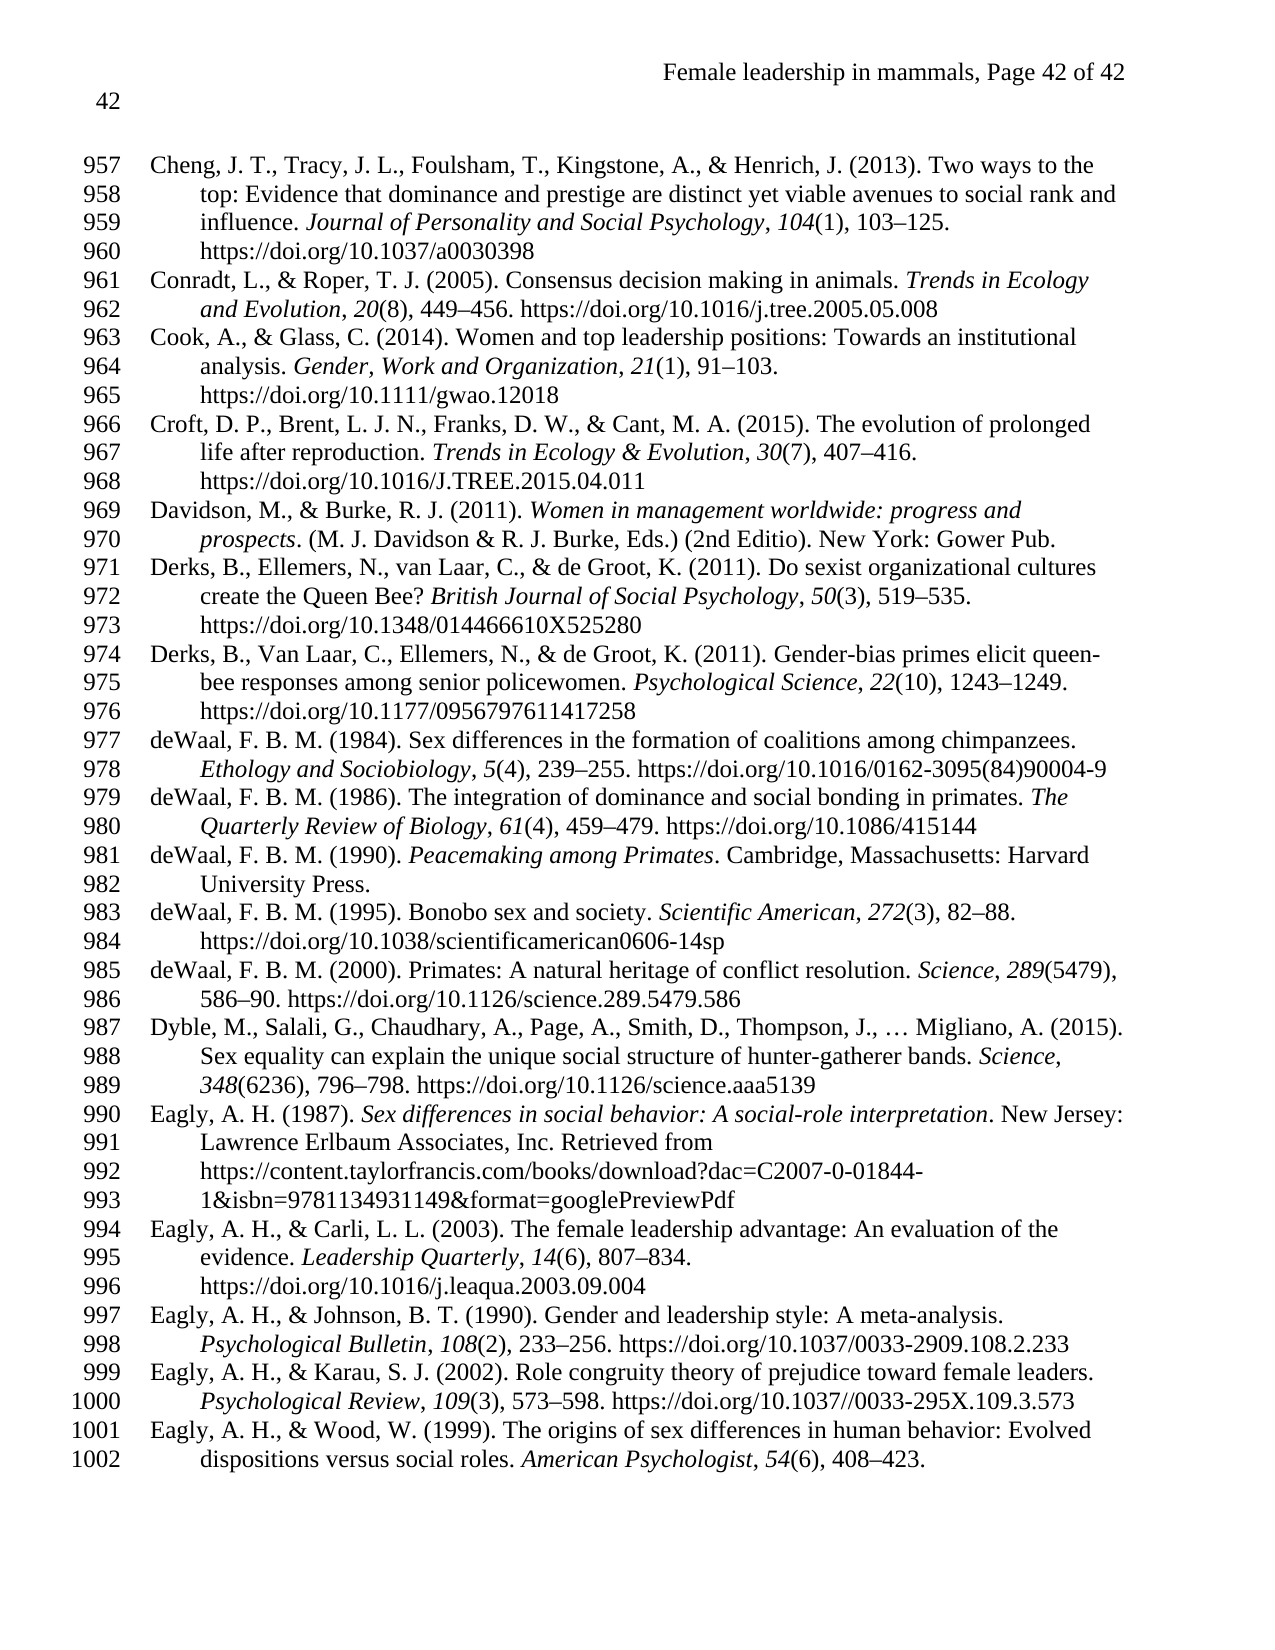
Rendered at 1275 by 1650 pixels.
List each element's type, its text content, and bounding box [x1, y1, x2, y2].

text Eagly, A. H., & Karau, S. J. (2002). Role congruity theory of prejudice toward female leaders. Psychological Review, 109(3), 573–598. https://doi.org/10.1037//0033-295X.109.3.573 [150, 1357, 1125, 1415]
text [150, 1415, 1125, 1472]
text deWaal, F. B. M. (1986). The integration of dominance and social bonding in primates. The Quarterly Review of Biology, 61(4), 459–479. https://doi.org/10.1086/415144 [150, 782, 1125, 840]
text Conradt, L., & Roper, T. J. (2005). Consensus decision making in animals. Trends in Ecology and Evolution, 20(8), 449–456. https://doi.org/10.1016/j.tree.2005.05.008 [150, 265, 1125, 322]
text deWaal, F. B. M. (2000). Primates: A natural heritage of conflict resolution. Science, 289(5479), 586–90. https://doi.org/10.1126/science.289.5479.586 [150, 955, 1125, 1012]
text Derks, B., Van Laar, C., Ellemers, N., & de Groot, K. (2011). Gender-bias primes elicit queen-bee responses among senior policewomen. Psychological Science, 22(10), 1243–1249. https://doi.org/10.1177/0956797611417258 [150, 639, 1125, 725]
text Derks, B., Ellemers, N., van Laar, C., & de Groot, K. (2011). Do sexist organizational cultures create the Queen Bee? British Journal of Social Psychology, 50(3), 519–535. https://doi.org/10.1348/014466610X525280 [150, 552, 1125, 639]
text Eagly, A. H. (1987). Sex differences in social behavior: A social-role interpretation. New Jersey: Lawrence Erlbaum Associates, Inc. Retrieved from https://content.taylorfrancis.com/books/download?dac=C2007-0-01844-1&isbn=9781134931149&format=googlePreviewPdf [150, 1099, 1125, 1214]
text deWaal, F. B. M. (1984). Sex differences in the formation of coalitions among chimpanzees. Ethology and Sociobiology, 5(4), 239–255. https://doi.org/10.1016/0162-3095(84)90004-9 [150, 725, 1125, 782]
text Cheng, J. T., Tracy, J. L., Foulsham, T., Kingstone, A., & Henrich, J. (2013). Two ways to the top: Evidence that dominance and prestige are distinct yet viable avenues to social rank and influence. Journal of Personality and Social Psychology, 104(1), 103–125. https://doi.org/10.1037/a0030398 [150, 150, 1125, 265]
text Dyble, M., Salali, G., Chaudhary, A., Page, A., Smith, D., Thompson, J., … Migliano, A. (2015). Sex equality can explain the unique social structure of hunter-gatherer bands. Science, 348(6236), 796–798. https://doi.org/10.1126/science.aaa5139 [150, 1012, 1125, 1099]
text deWaal, F. B. M. (1995). Bonobo sex and society. Scientific American, 272(3), 82–88. https://doi.org/10.1038/scientificamerican0606-14sp [150, 897, 1125, 955]
text Davidson, M., & Burke, R. J. (2011). Women in management worldwide: progress and prospects. (M. J. Davidson & R. J. Burke, Eds.) (2nd Editio). New York: Gower Pub. [150, 495, 1125, 552]
text deWaal, F. B. M. (1990). Peacemaking among Primates. Cambridge, Massachusetts: Harvard University Press. [150, 840, 1125, 897]
text Croft, D. P., Brent, L. J. N., Franks, D. W., & Cant, M. A. (2015). The evolution of prolonged life after reproduction. Trends in Ecology & Evolution, 30(7), 407–416. https://doi.org/10.1016/J.TREE.2015.04.011 [150, 409, 1125, 495]
text Eagly, A. H., & Johnson, B. T. (1990). Gender and leadership style: A meta-analysis. Psychological Bulletin, 108(2), 233–256. https://doi.org/10.1037/0033-2909.108.2.233 [150, 1300, 1125, 1357]
text Eagly, A. H., & Carli, L. L. (2003). The female leadership advantage: An evaluation of the evidence. Leadership Quarterly, 14(6), 807–834. https://doi.org/10.1016/j.leaqua.2003.09.004 [150, 1214, 1125, 1300]
text Cook, A., & Glass, C. (2014). Women and top leadership positions: Towards an institutional analysis. Gender, Work and Organization, 21(1), 91–103. https://doi.org/10.1111/gwao.12018 [150, 322, 1125, 409]
